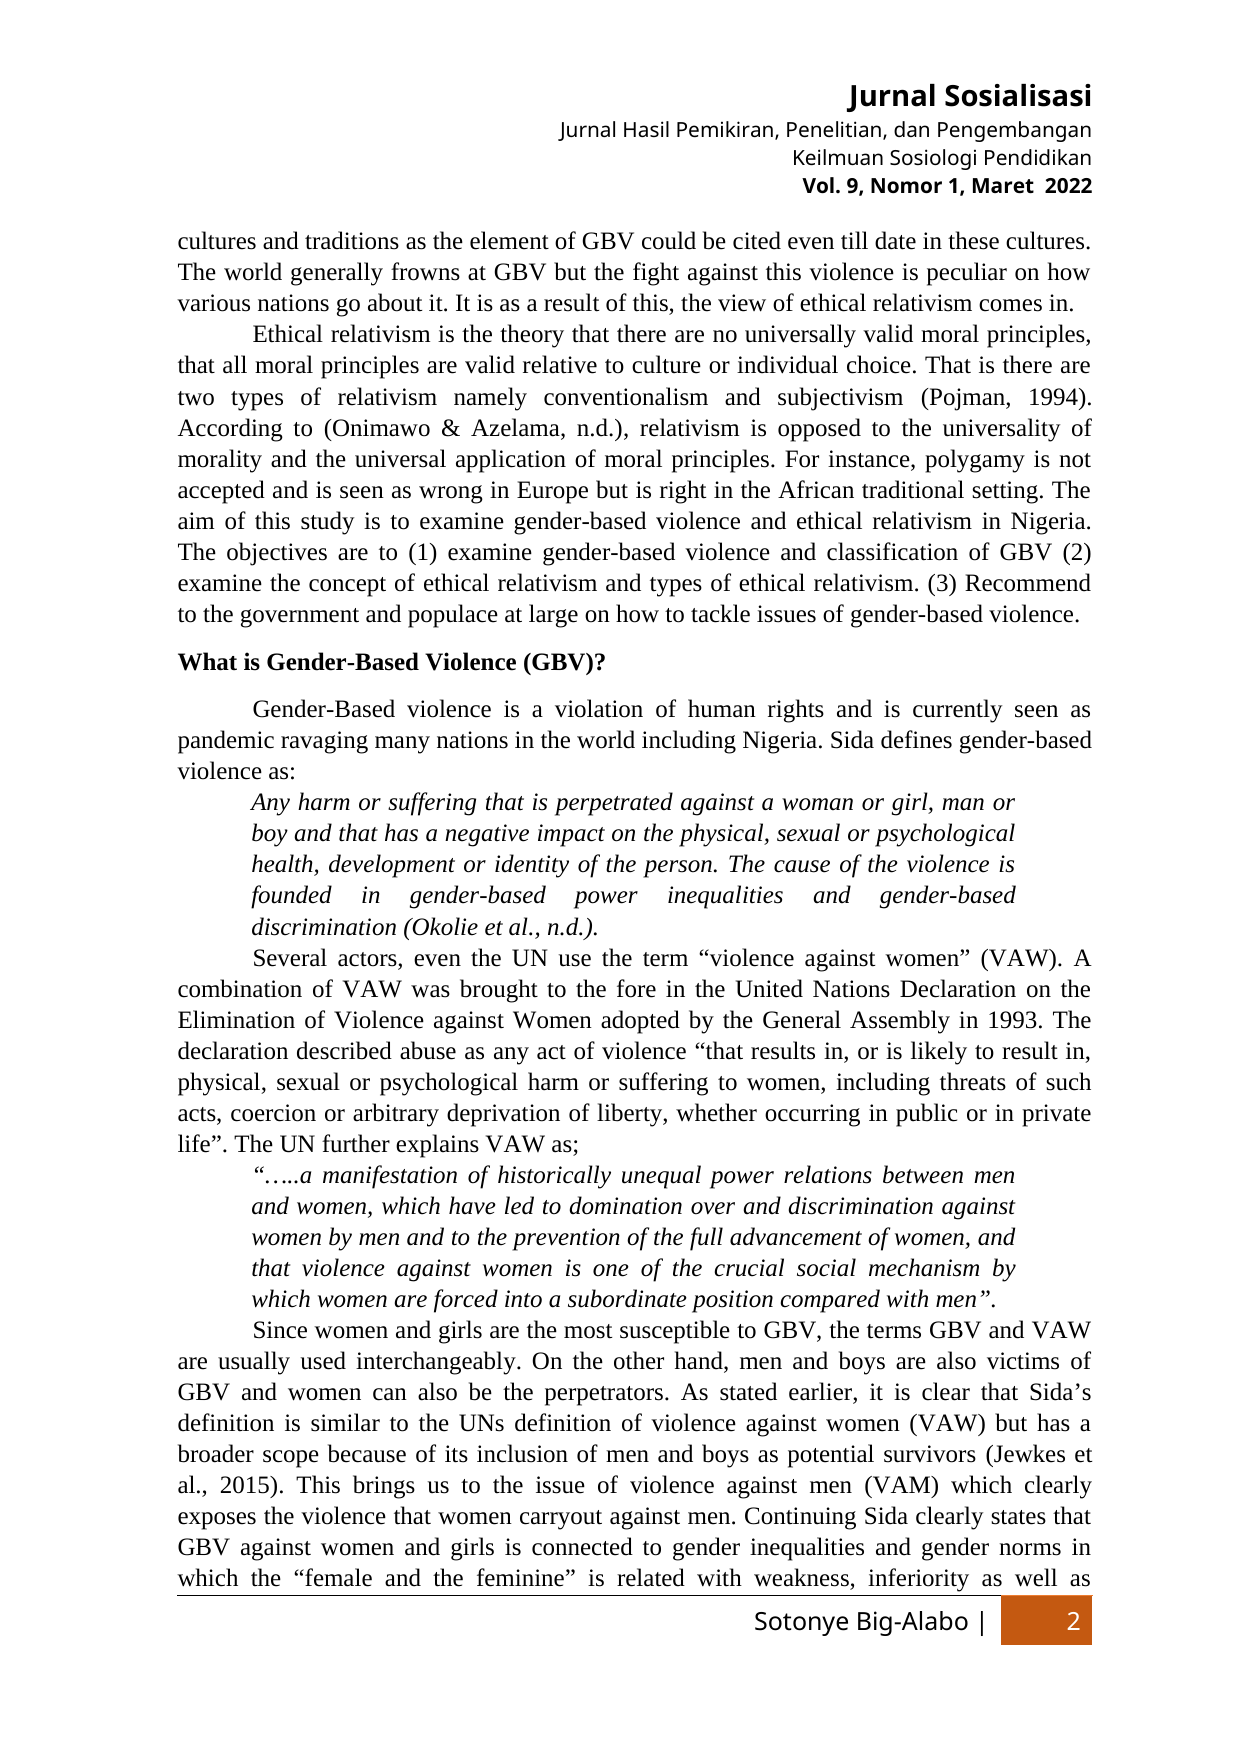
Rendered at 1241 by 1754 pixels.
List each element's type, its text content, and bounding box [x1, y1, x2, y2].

text “…..a manifestation of historically unequal power relations between men and women, which have led to domination over and discrimination against women by men and to the prevention of the full advancement of women, and that violence against women is one of the crucial social mechanism by which women are forced into a subordinate position compared with men”. [251, 1160, 1019, 1313]
text Any harm or suffering that is perpetrated against a woman or girl, man or boy and that has a negative impact on the physical, sexual or psychological health, development or identity of the person. The cause of the violence is founded in gender-based power inequalities and gender-based discrimination (Okolie et al., n.d.). [251, 787, 1019, 940]
text Gender-Based violence is a violation of human rights and is currently seen as pandemic ravaging many nations in the world including Nigeria. Sida defines gender-based violence as: [177, 694, 1092, 785]
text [177, 1315, 1092, 1592]
text Ethical relativism is the theory that there are no universally valid moral principles, that all moral principles are valid relative to culture or individual choice. That is there are two types of relativism namely conventionalism and subjectivism (Pojman, 1994). According to (Onimawo & Azelama, n.d.), relativism is opposed to the universality of morality and the universal application of moral principles. For instance, polygamy is not accepted and is seen as wrong in Europe but is right in the African traditional setting. The aim of this study is to examine gender-based violence and ethical relativism in Nigeria. The objectives are to (1) examine gender-based violence and classification of GBV (2) examine the concept of ethical relativism and types of ethical relativism. (3) Recommend to the government and populace at large on how to tackle issues of gender-based violence. [177, 319, 1092, 628]
text What is Gender-Based Violence (GBV)? [177, 647, 1092, 675]
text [177, 226, 1092, 317]
text Several actors, even the UN use the term “violence against women” (VAW). A combination of VAW was brought to the fore in the United Nations Declaration on the Elimination of Violence against Women adopted by the General Assembly in 1993. The declaration described abuse as any act of violence “that results in, or is likely to result in, physical, sexual or psychological harm or suffering to women, including threats of such acts, coercion or arbitrary deprivation of liberty, whether occurring in public or in private life”. The UN further explains VAW as; [177, 943, 1092, 1158]
